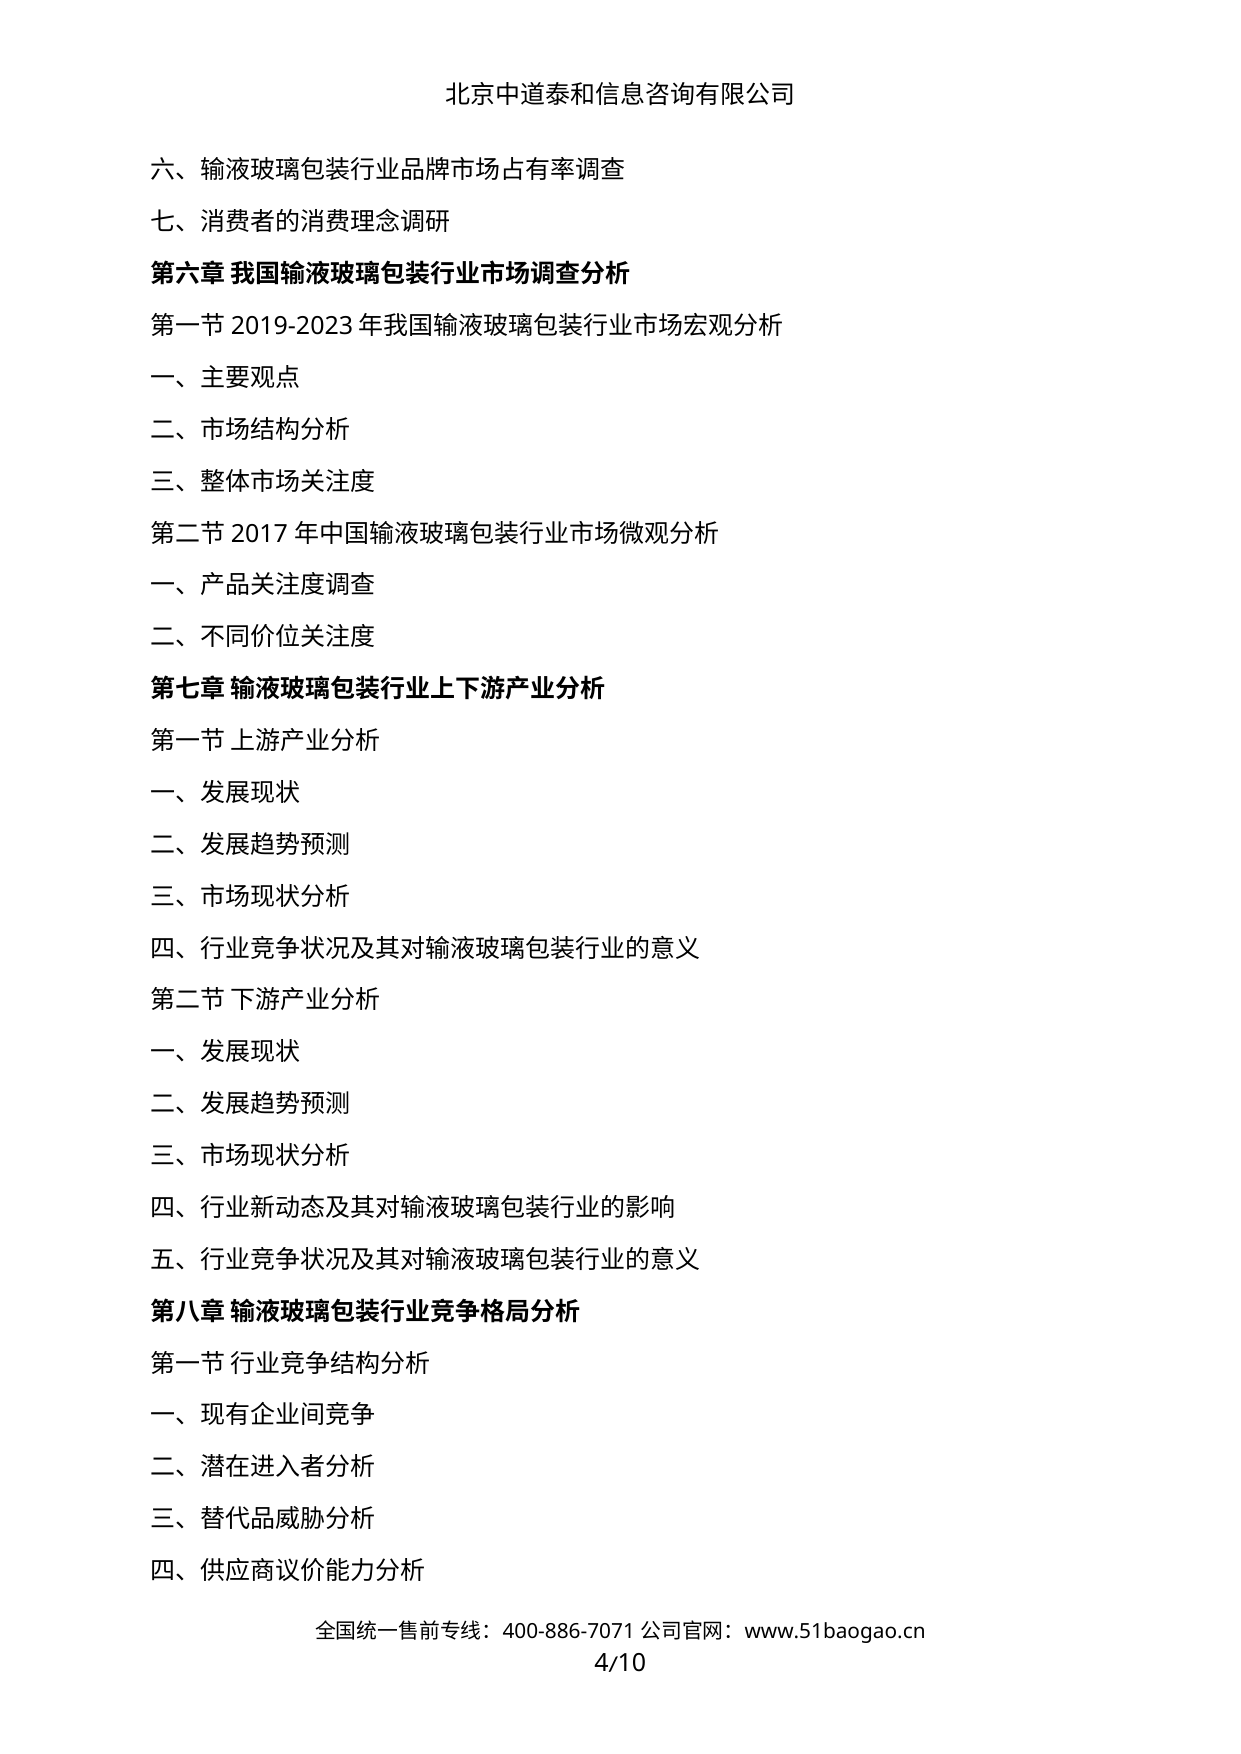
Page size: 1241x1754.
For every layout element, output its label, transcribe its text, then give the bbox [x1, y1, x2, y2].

text 四、供应商议价能力分析 [150, 1551, 1090, 1587]
text 一、发展现状 [150, 1032, 1090, 1068]
text 第一节 2019-2023年我国输液玻璃包装行业市场宏观分析 [150, 306, 1090, 342]
text 三、替代品威胁分析 [150, 1499, 1090, 1535]
text 第二节 下游产业分析 [150, 980, 1090, 1016]
text 二、发展趋势预测 [150, 824, 1090, 861]
text 三、市场现状分析 [150, 1136, 1090, 1172]
text 四、行业新动态及其对输液玻璃包装行业的影响 [150, 1187, 1090, 1224]
text 三、整体市场关注度 [150, 461, 1090, 497]
text 三、市场现状分析 [150, 876, 1090, 912]
text 第一节 上游产业分析 [150, 721, 1090, 757]
text 四、行业竞争状况及其对输液玻璃包装行业的意义 [150, 928, 1090, 964]
text 一、现有企业间竞争 [150, 1395, 1090, 1431]
text 二、发展趋势预测 [150, 1084, 1090, 1120]
text 一、产品关注度调查 [150, 565, 1090, 601]
text 第二节 2017 年中国输液玻璃包装行业市场微观分析 [150, 513, 1090, 549]
text 二、潜在进入者分析 [150, 1447, 1090, 1483]
text 一、发展现状 [150, 772, 1090, 809]
text 二、市场结构分析 [150, 409, 1090, 446]
text 二、不同价位关注度 [150, 617, 1090, 653]
text 第八章 输液玻璃包装行业竞争格局分析 [150, 1291, 1090, 1327]
text 第一节 行业竞争结构分析 [150, 1343, 1090, 1379]
text 六、输液玻璃包装行业品牌市场占有率调查 [150, 150, 1090, 186]
text 一、主要观点 [150, 357, 1090, 394]
text 五、行业竞争状况及其对输液玻璃包装行业的意义 [150, 1239, 1090, 1276]
text 第六章 我国输液玻璃包装行业市场调查分析 [150, 254, 1090, 290]
text 第七章 输液玻璃包装行业上下游产业分析 [150, 669, 1090, 705]
text 七、消费者的消费理念调研 [150, 202, 1090, 238]
